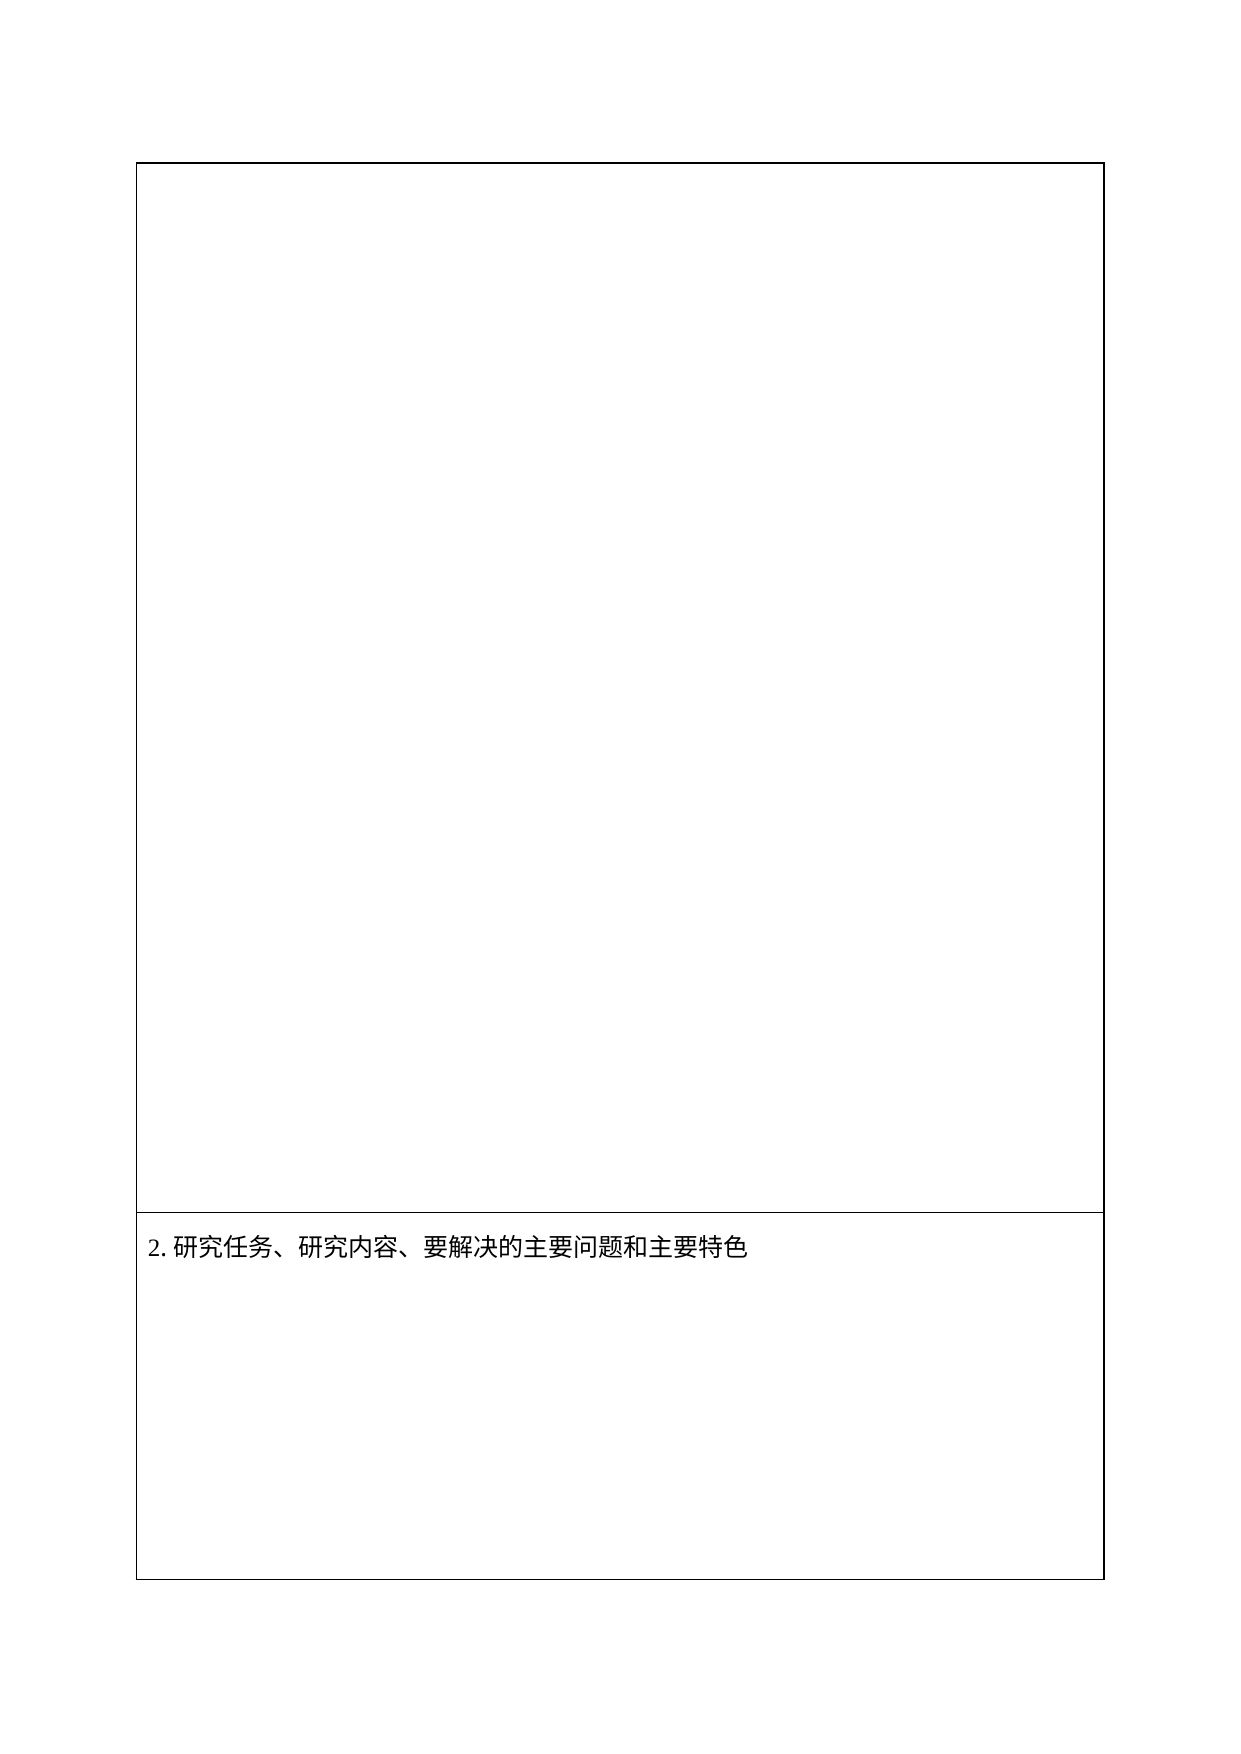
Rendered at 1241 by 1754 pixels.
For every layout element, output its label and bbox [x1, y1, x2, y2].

table_cell [137, 1213, 1103, 1578]
table_cell [137, 164, 1103, 1212]
